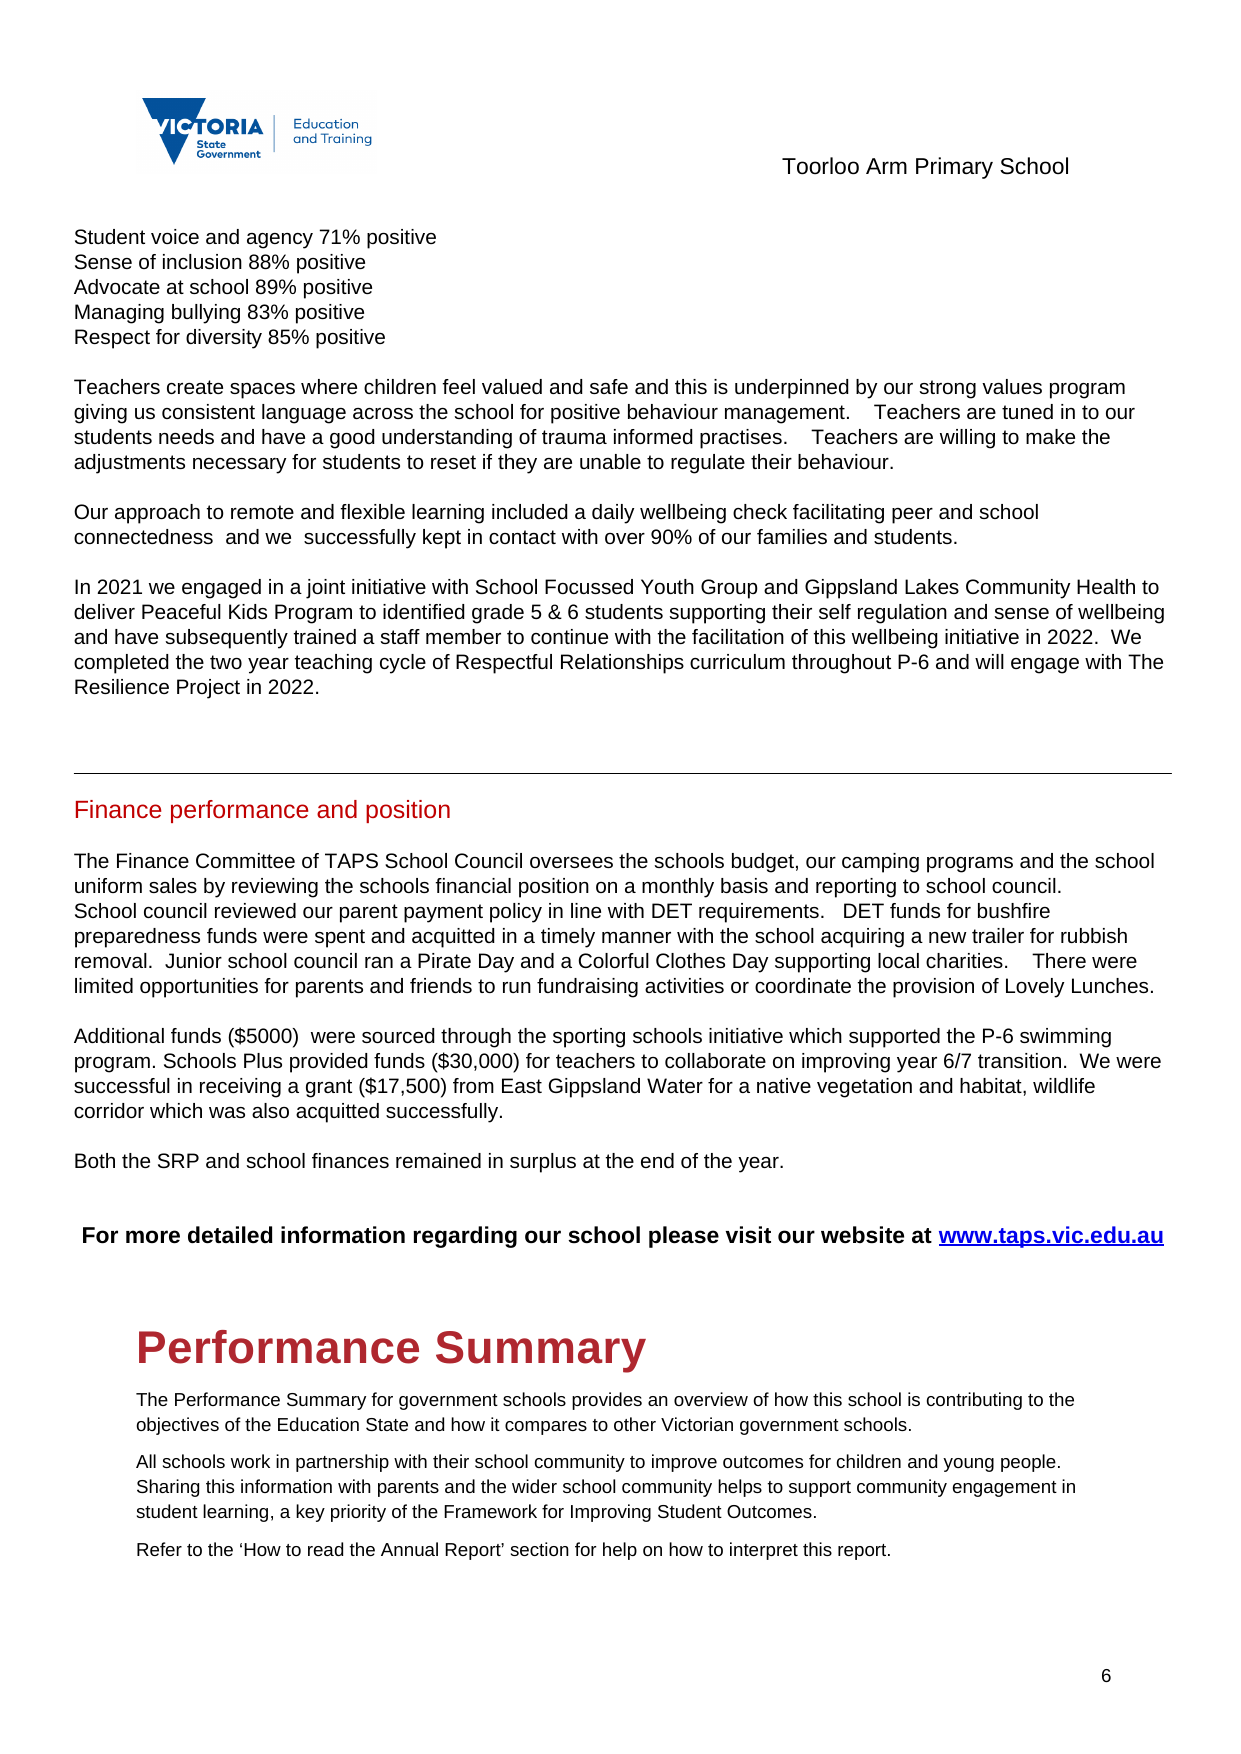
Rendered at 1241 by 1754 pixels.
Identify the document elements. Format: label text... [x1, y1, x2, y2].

picture [135, 90, 378, 174]
text All schools work in partnership with their school community to improve outcomes for children and young people. Sharing this information with parents and the wider school community helps to support community engagement in student learning, a key priority of the Framework for Improving Student Outcomes. [136, 1448, 1111, 1523]
table_cell Finance performance and position [61, 761, 1184, 836]
text Refer to the ‘How to read the Annual Report’ section for help on how to interpret this report. [136, 1535, 1111, 1560]
title Performance Summary [136, 1320, 1111, 1373]
table_cell For more detailed information regarding our school please visit our website at www.taps.vic.edu.au [61, 1185, 1184, 1320]
table_cell The Finance Committee of TAPS School Council oversees the schools budget, our camping programs and the school uniform sales by reviewing the schools financial position on a monthly basis and reporting to school council. School council reviewed our parent payment policy in line with DET requirements. DET funds for bushfire preparedness funds were spent and acquitted in a timely manner with the school acquiring a new trailer for rubbish removal. Junior school council ran a Pirate Day and a Colorful Clothes Day supporting local charities. There were limited opportunities for parents and friends to run fundraising activities or coordinate the provision of Lovely Lunches. Additional funds ($5000) were sourced through the sporting schools initiative which supported the P-6 swimming program. Schools Plus provided funds ($30,000) for teachers to collaborate on improving year 6/7 transition. We were successful in receiving a grant ($17,500) from East Gippsland Water for a native vegetation and habitat, wildlife corridor which was also acquitted successfully. Both the SRP and school finances remained in surplus at the end of the year. [61, 836, 1184, 1184]
text The Performance Summary for government schools provides an overview of how this school is contributing to the objectives of the Education State and how it compares to other Victorian government schools. [136, 1385, 1111, 1435]
